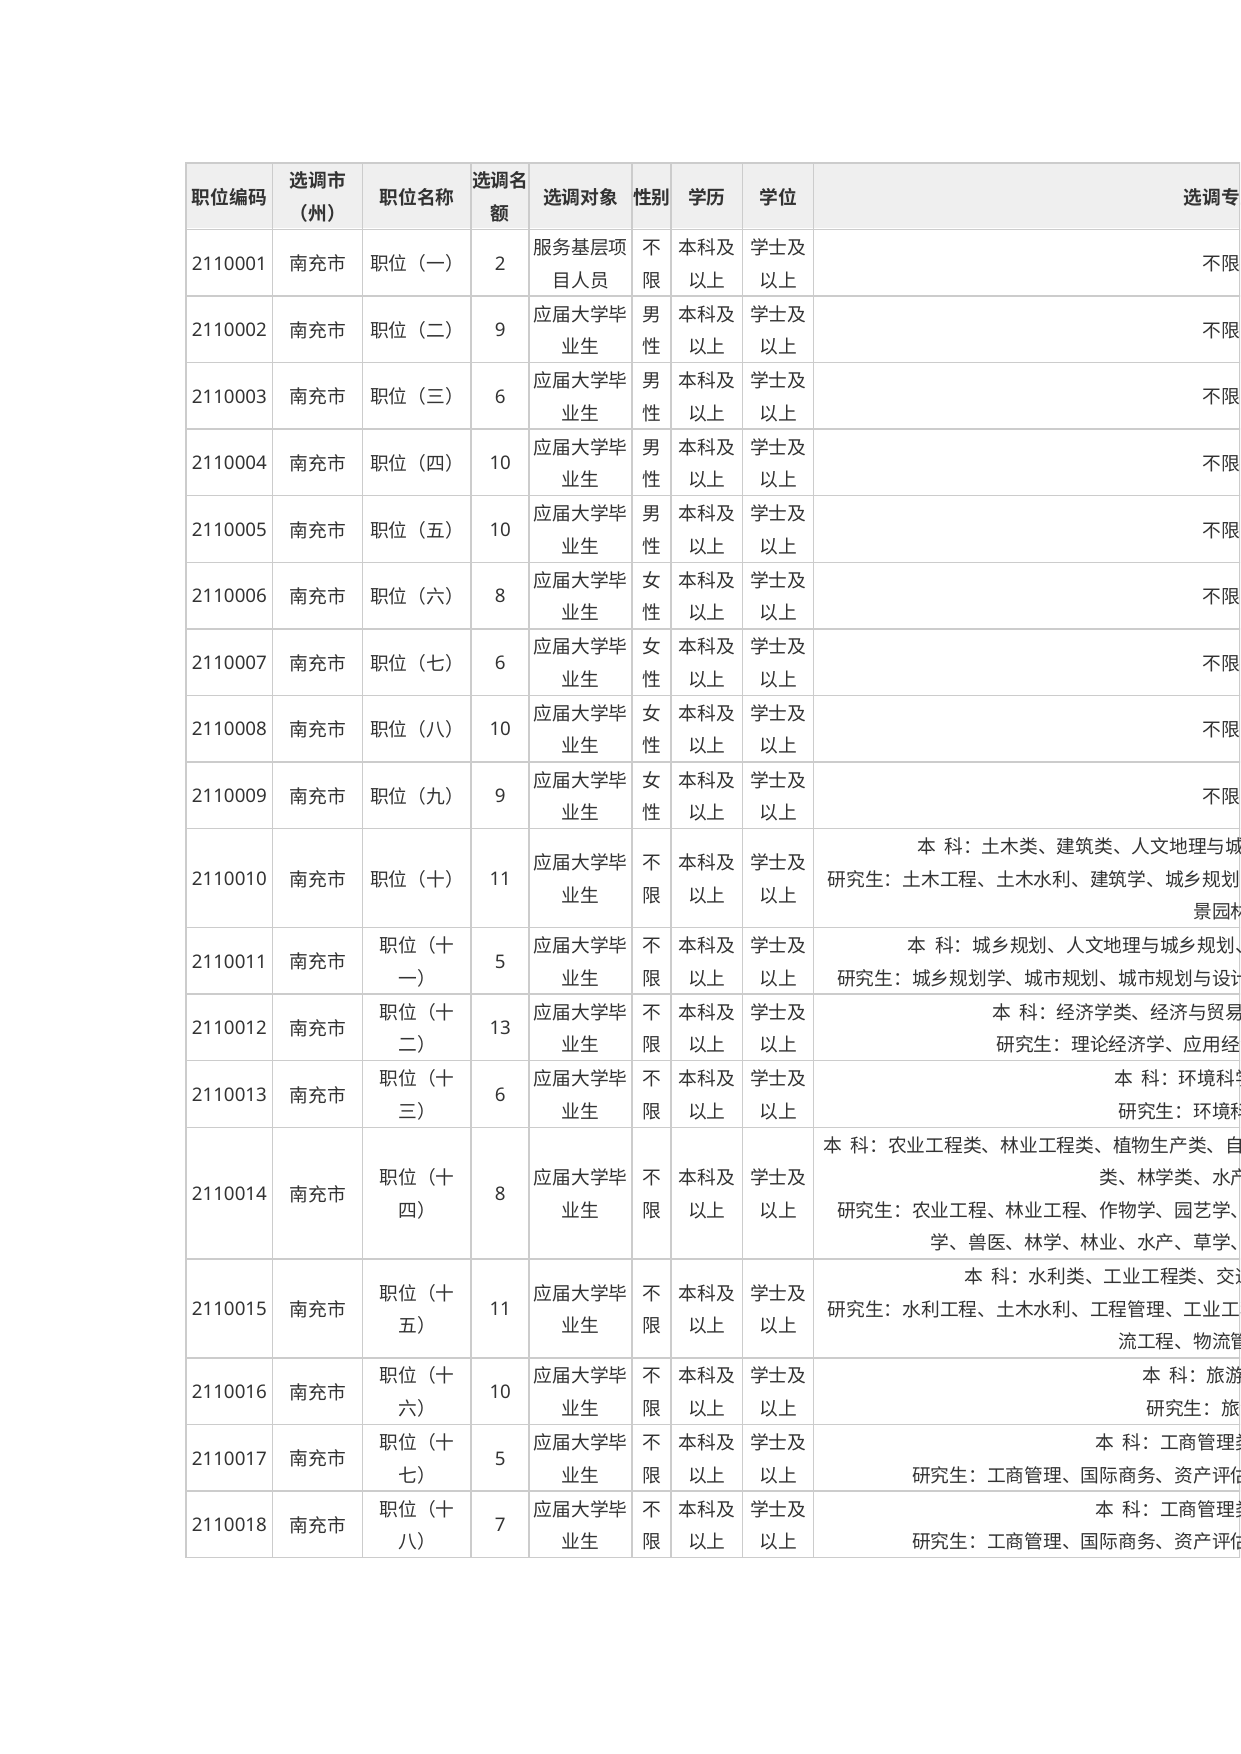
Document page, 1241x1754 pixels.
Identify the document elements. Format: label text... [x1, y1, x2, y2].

table_cell 9 [472, 297, 528, 362]
table_cell 职位（一） [363, 230, 470, 295]
table_cell 女性 [633, 763, 670, 828]
table_cell 本科及以上 [672, 1359, 742, 1423]
table_cell 学士及以上 [743, 1061, 813, 1126]
table_cell 本 科：农业工程类、林业工程类、植物生产类、自然保护与环境生态类、动物生产类、动物医学类、林学类、水产类、草学类 研究生：农业工程、林业工程、作物学、园艺学、植物保护、农业资源与环境、畜牧学、兽医学、兽医、林学、林业、水产、草学、农业推广、农业、农业资源利用 [814, 1128, 1239, 1258]
table_cell 南充市 [273, 1061, 362, 1126]
table_cell 应届大学毕业生 [530, 1260, 631, 1357]
table_cell 10 [472, 496, 528, 561]
table_cell 本 科：经济学类、经济与贸易类、财政学类、金融学类 研究生：理论经济学、应用经济学、金融、税务、保险 [814, 995, 1239, 1060]
table_cell 职位（五） [363, 496, 470, 561]
table_cell 2110009 [187, 763, 272, 828]
table_cell 女性 [633, 696, 670, 761]
table_cell 南充市 [273, 995, 362, 1060]
table_cell 职位（十八） [363, 1492, 470, 1557]
table_cell 男性 [633, 363, 670, 428]
table_cell 本科及以上 [672, 496, 742, 561]
table_cell 8 [472, 1128, 528, 1258]
table_cell 不限 [814, 630, 1239, 694]
table_cell 南充市 [273, 363, 362, 428]
table_cell 不限 [814, 230, 1239, 295]
table_cell 11 [472, 829, 528, 927]
table_cell 应届大学毕业生 [530, 563, 631, 628]
table_cell 不限 [814, 430, 1239, 495]
table_cell 男性 [633, 496, 670, 561]
table_cell 2 [472, 230, 528, 295]
table_cell 南充市 [273, 1425, 362, 1490]
table_cell 本科及以上 [672, 1492, 742, 1557]
table_cell 南充市 [273, 763, 362, 828]
table_cell 职位（七） [363, 630, 470, 694]
table_cell 南充市 [273, 630, 362, 694]
table_header 学历 [672, 164, 742, 228]
table_cell 服务基层项目人员 [530, 230, 631, 295]
table_cell 本科及以上 [672, 297, 742, 362]
table_cell 学士及以上 [743, 1425, 813, 1490]
table_cell 2110017 [187, 1425, 272, 1490]
table_cell 南充市 [273, 829, 362, 927]
table_cell 应届大学毕业生 [530, 1128, 631, 1258]
table_cell 南充市 [273, 496, 362, 561]
table_cell 本科及以上 [672, 928, 742, 993]
table_cell 2110018 [187, 1492, 272, 1557]
table_cell 9 [472, 763, 528, 828]
table_cell 8 [472, 563, 528, 628]
table_cell 应届大学毕业生 [530, 829, 631, 927]
table_header 职位编码 [187, 164, 272, 228]
table_cell 6 [472, 363, 528, 428]
table_cell 不限 [814, 563, 1239, 628]
table_cell 学士及以上 [743, 563, 813, 628]
table_header 学位 [743, 164, 813, 228]
table_cell 南充市 [273, 696, 362, 761]
table_cell 2110004 [187, 430, 272, 495]
table_cell 学士及以上 [743, 630, 813, 694]
table_cell 本科及以上 [672, 630, 742, 694]
table_cell 南充市 [273, 563, 362, 628]
table_cell 2110012 [187, 995, 272, 1060]
table_header 性别 [633, 164, 670, 228]
table_cell 职位（十二） [363, 995, 470, 1060]
table_cell 职位（十五） [363, 1260, 470, 1357]
table_cell 2110013 [187, 1061, 272, 1126]
table_cell 南充市 [273, 1128, 362, 1258]
table_cell 应届大学毕业生 [530, 995, 631, 1060]
table_cell 男性 [633, 297, 670, 362]
table_cell 本科及以上 [672, 1260, 742, 1357]
table_cell 本科及以上 [672, 1061, 742, 1126]
table_cell 应届大学毕业生 [530, 696, 631, 761]
table_cell 应届大学毕业生 [530, 430, 631, 495]
table_cell 不限 [633, 928, 670, 993]
table_cell 学士及以上 [743, 297, 813, 362]
table_cell 2110010 [187, 829, 272, 927]
table_cell 职位（八） [363, 696, 470, 761]
table_cell 不限 [814, 763, 1239, 828]
table_cell 学士及以上 [743, 696, 813, 761]
table_cell 职位（十四） [363, 1128, 470, 1258]
table_cell 学士及以上 [743, 1260, 813, 1357]
table_cell 南充市 [273, 1492, 362, 1557]
table_cell 女性 [633, 563, 670, 628]
table_cell 2110007 [187, 630, 272, 694]
table_cell 职位（二） [363, 297, 470, 362]
table_cell 6 [472, 630, 528, 694]
table_cell 不限 [633, 1425, 670, 1490]
table_cell 职位（九） [363, 763, 470, 828]
table_cell 南充市 [273, 430, 362, 495]
table_cell 7 [472, 1492, 528, 1557]
table_cell 职位（十三） [363, 1061, 470, 1126]
table_cell 应届大学毕业生 [530, 297, 631, 362]
table_cell 应届大学毕业生 [530, 363, 631, 428]
table_cell 应届大学毕业生 [530, 1492, 631, 1557]
table_cell 不限 [814, 363, 1239, 428]
table_cell 本科及以上 [672, 563, 742, 628]
table_cell 2110015 [187, 1260, 272, 1357]
table_cell 2110016 [187, 1359, 272, 1423]
table_cell 不限 [633, 1128, 670, 1258]
table_cell 本科及以上 [672, 1128, 742, 1258]
table_cell 2110006 [187, 563, 272, 628]
table_cell 学士及以上 [743, 1492, 813, 1557]
table_cell 应届大学毕业生 [530, 763, 631, 828]
table_cell 本科及以上 [672, 763, 742, 828]
table_cell 南充市 [273, 297, 362, 362]
table_cell 本科及以上 [672, 430, 742, 495]
table_cell 学士及以上 [743, 1128, 813, 1258]
table_cell 2110011 [187, 928, 272, 993]
table_cell 学士及以上 [743, 829, 813, 927]
table_cell 本 科：水利类、工业工程类、交通运输类、物流管理与工程类 研究生：水利工程、土木水利、工程管理、工业工程、交通运输工程、交通运输、物流管理、物流工程、物流管理与工程 [814, 1260, 1239, 1357]
table_cell 5 [472, 1425, 528, 1490]
table_cell 不限 [633, 1359, 670, 1423]
table_cell 2110008 [187, 696, 272, 761]
table_cell 职位（十一） [363, 928, 470, 993]
table_cell 职位（四） [363, 430, 470, 495]
table_header 选调对象 [530, 164, 631, 228]
table_cell 2110001 [187, 230, 272, 295]
table_cell 职位（六） [363, 563, 470, 628]
table_cell 南充市 [273, 1260, 362, 1357]
table_cell 本 科：土木类、建筑类、人文地理与城乡规划、资源环境与城乡规划管理 研究生：土木工程、土木水利、建筑学、城乡规划学、城市规划、人文地理学、风景园林学、风景园林 [814, 829, 1239, 927]
table_cell 应届大学毕业生 [530, 1359, 631, 1423]
table_cell 5 [472, 928, 528, 993]
table_cell 本科及以上 [672, 995, 742, 1060]
table_cell 10 [472, 430, 528, 495]
table_cell 本 科：旅游管理类 研究生：旅游管理 [814, 1359, 1239, 1423]
table_cell 学士及以上 [743, 763, 813, 828]
table_cell 南充市 [273, 1359, 362, 1423]
table_cell 2110003 [187, 363, 272, 428]
table_cell 不限 [814, 696, 1239, 761]
table_cell 不限 [814, 496, 1239, 561]
table_cell 不限 [633, 230, 670, 295]
table_cell 本科及以上 [672, 1425, 742, 1490]
table_cell 应届大学毕业生 [530, 1425, 631, 1490]
table_cell 13 [472, 995, 528, 1060]
table_cell 2110005 [187, 496, 272, 561]
table_cell 本 科：工商管理类、统计学类 研究生：工商管理、国际商务、资产评估、审计、会计、统计学、应用统计 [814, 1492, 1239, 1557]
table_cell 本科及以上 [672, 829, 742, 927]
table_cell 本 科：城乡规划、人文地理与城乡规划、资源环境与城乡规划管理、测绘类 研究生：城乡规划学、城市规划、城市规划与设计、人文地理学、测绘科学与技术、测绘工程 [814, 928, 1239, 993]
table_cell 学士及以上 [743, 363, 813, 428]
table_cell 不限 [633, 995, 670, 1060]
table_cell 10 [472, 696, 528, 761]
table_cell 学士及以上 [743, 230, 813, 295]
table_cell 6 [472, 1061, 528, 1126]
table_cell 职位（三） [363, 363, 470, 428]
table_cell 应届大学毕业生 [530, 1061, 631, 1126]
table_cell 南充市 [273, 928, 362, 993]
table_cell 男性 [633, 430, 670, 495]
table_cell 本科及以上 [672, 230, 742, 295]
table_cell 不限 [633, 829, 670, 927]
table_header 职位名称 [363, 164, 470, 228]
table_cell 学士及以上 [743, 928, 813, 993]
table_cell 应届大学毕业生 [530, 630, 631, 694]
table_header 选调专业 [814, 164, 1239, 228]
table_cell 2110014 [187, 1128, 272, 1258]
table_cell 学士及以上 [743, 995, 813, 1060]
table_cell 职位（十六） [363, 1359, 470, 1423]
table_cell 本科及以上 [672, 363, 742, 428]
table_cell 11 [472, 1260, 528, 1357]
table_cell 应届大学毕业生 [530, 928, 631, 993]
table_cell 不限 [633, 1492, 670, 1557]
table_cell 南充市 [273, 230, 362, 295]
table_cell 应届大学毕业生 [530, 496, 631, 561]
table_cell 职位（十七） [363, 1425, 470, 1490]
table_cell 学士及以上 [743, 1359, 813, 1423]
table_cell 女性 [633, 630, 670, 694]
table_cell 2110002 [187, 297, 272, 362]
table_cell 本 科：工商管理类、统计学类 研究生：工商管理、国际商务、资产评估、审计、会计、统计学、应用统计 [814, 1425, 1239, 1490]
table_cell 不限 [633, 1061, 670, 1126]
table_cell 本 科：环境科学与工程类 研究生：环境科学与工程 [814, 1061, 1239, 1126]
table_cell 不限 [633, 1260, 670, 1357]
table_cell 本科及以上 [672, 696, 742, 761]
table_cell 职位（十） [363, 829, 470, 927]
table_header 选调市（州） [273, 164, 362, 228]
table_cell 不限 [814, 297, 1239, 362]
table_header 选调名额 [472, 164, 528, 228]
table_cell 学士及以上 [743, 430, 813, 495]
table_cell 10 [472, 1359, 528, 1423]
table_cell 学士及以上 [743, 496, 813, 561]
